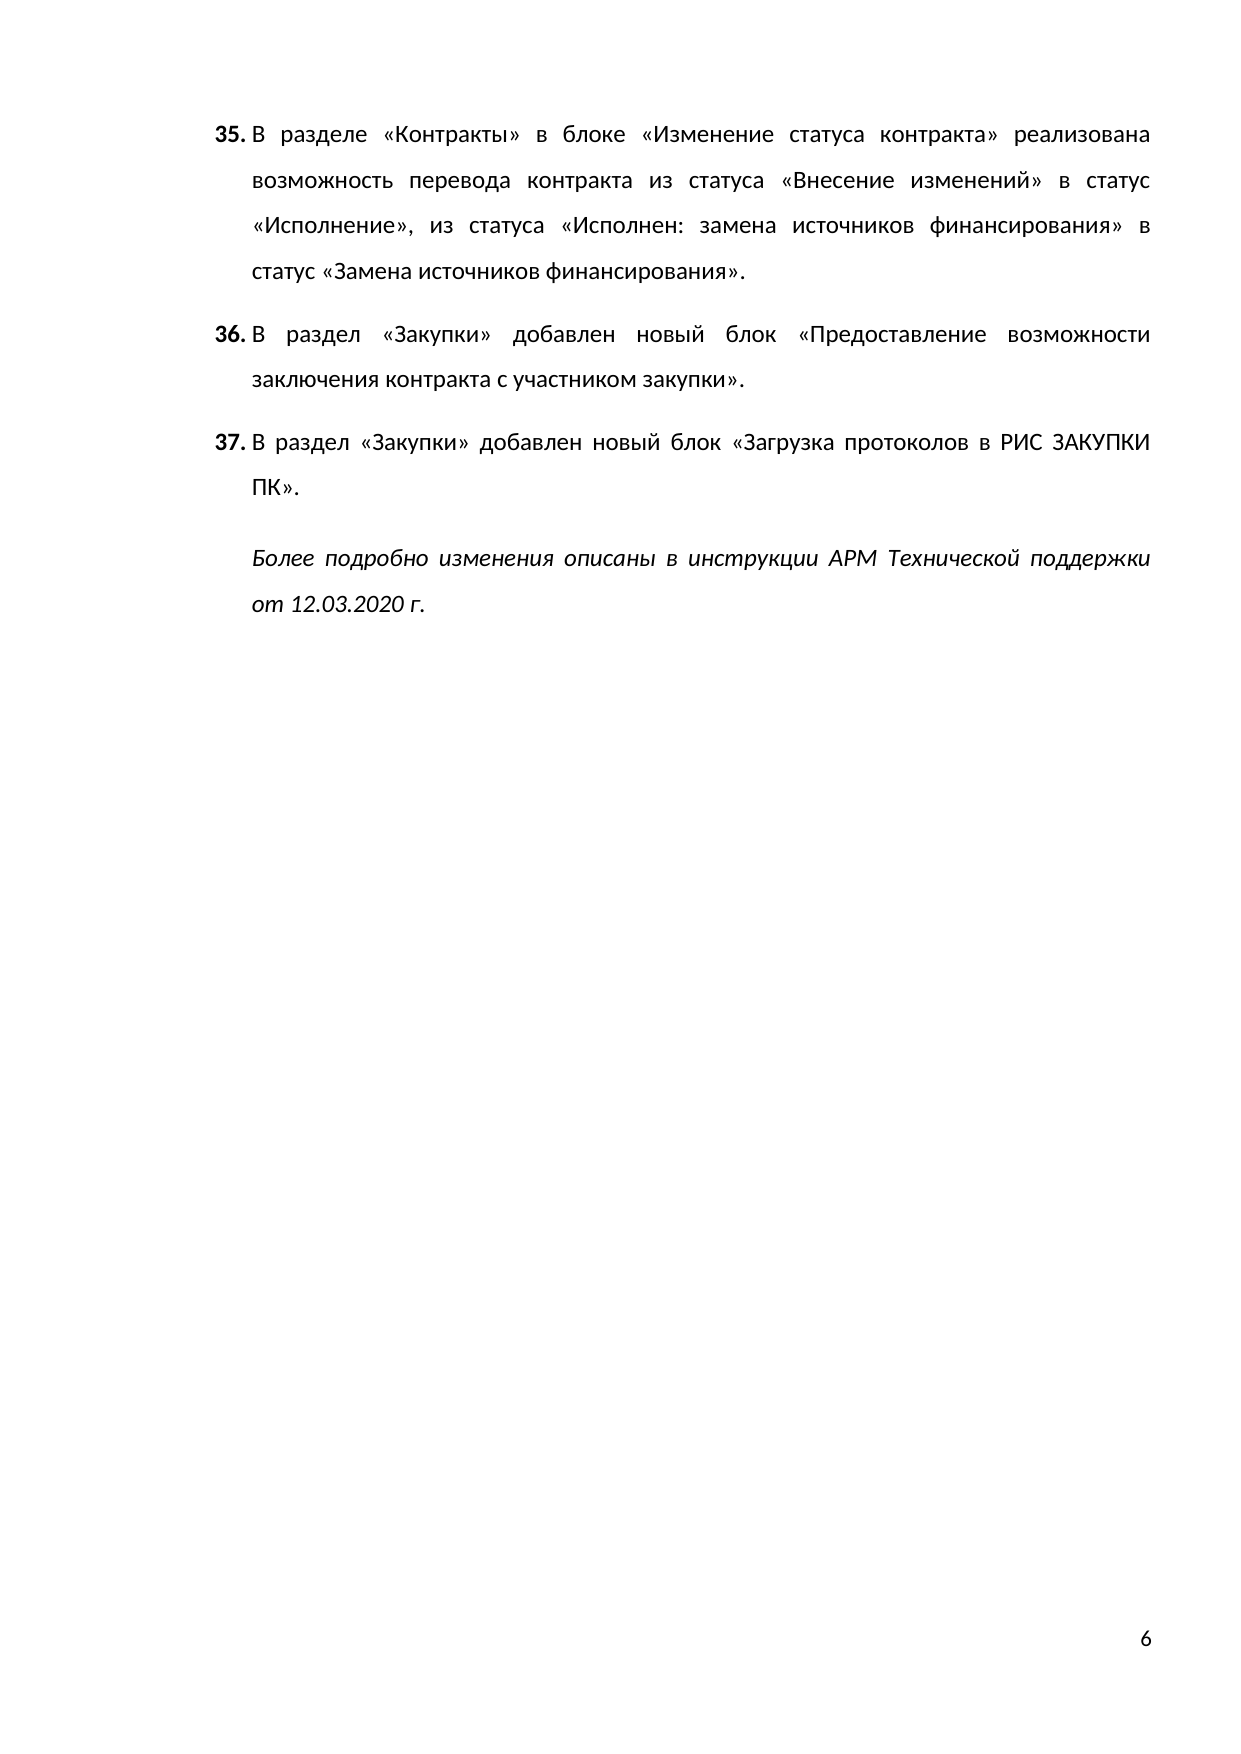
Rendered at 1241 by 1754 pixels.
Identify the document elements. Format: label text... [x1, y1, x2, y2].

list В раздел «Закупки» добавлен новый блок «Предоставление возможности заключения контракта с участником закупки». [214, 318, 1152, 394]
list В раздел «Закупки» добавлен новый блок «Загрузка протоколов в РИС ЗАКУПКИ ПК». [214, 426, 1152, 502]
list В разделе «Контракты» в блоке «Изменение статуса контракта» реализована возможность перевода контракта из статуса «Внесение изменений» в статус «Исполнение», из статуса «Исполнен: замена источников финансирования» в статус «Замена источников финансирования». [214, 118, 1152, 286]
list Более подробно изменения описаны в инструкции АРМ Технической поддержки от 12.03.2020 г. [252, 542, 1152, 618]
